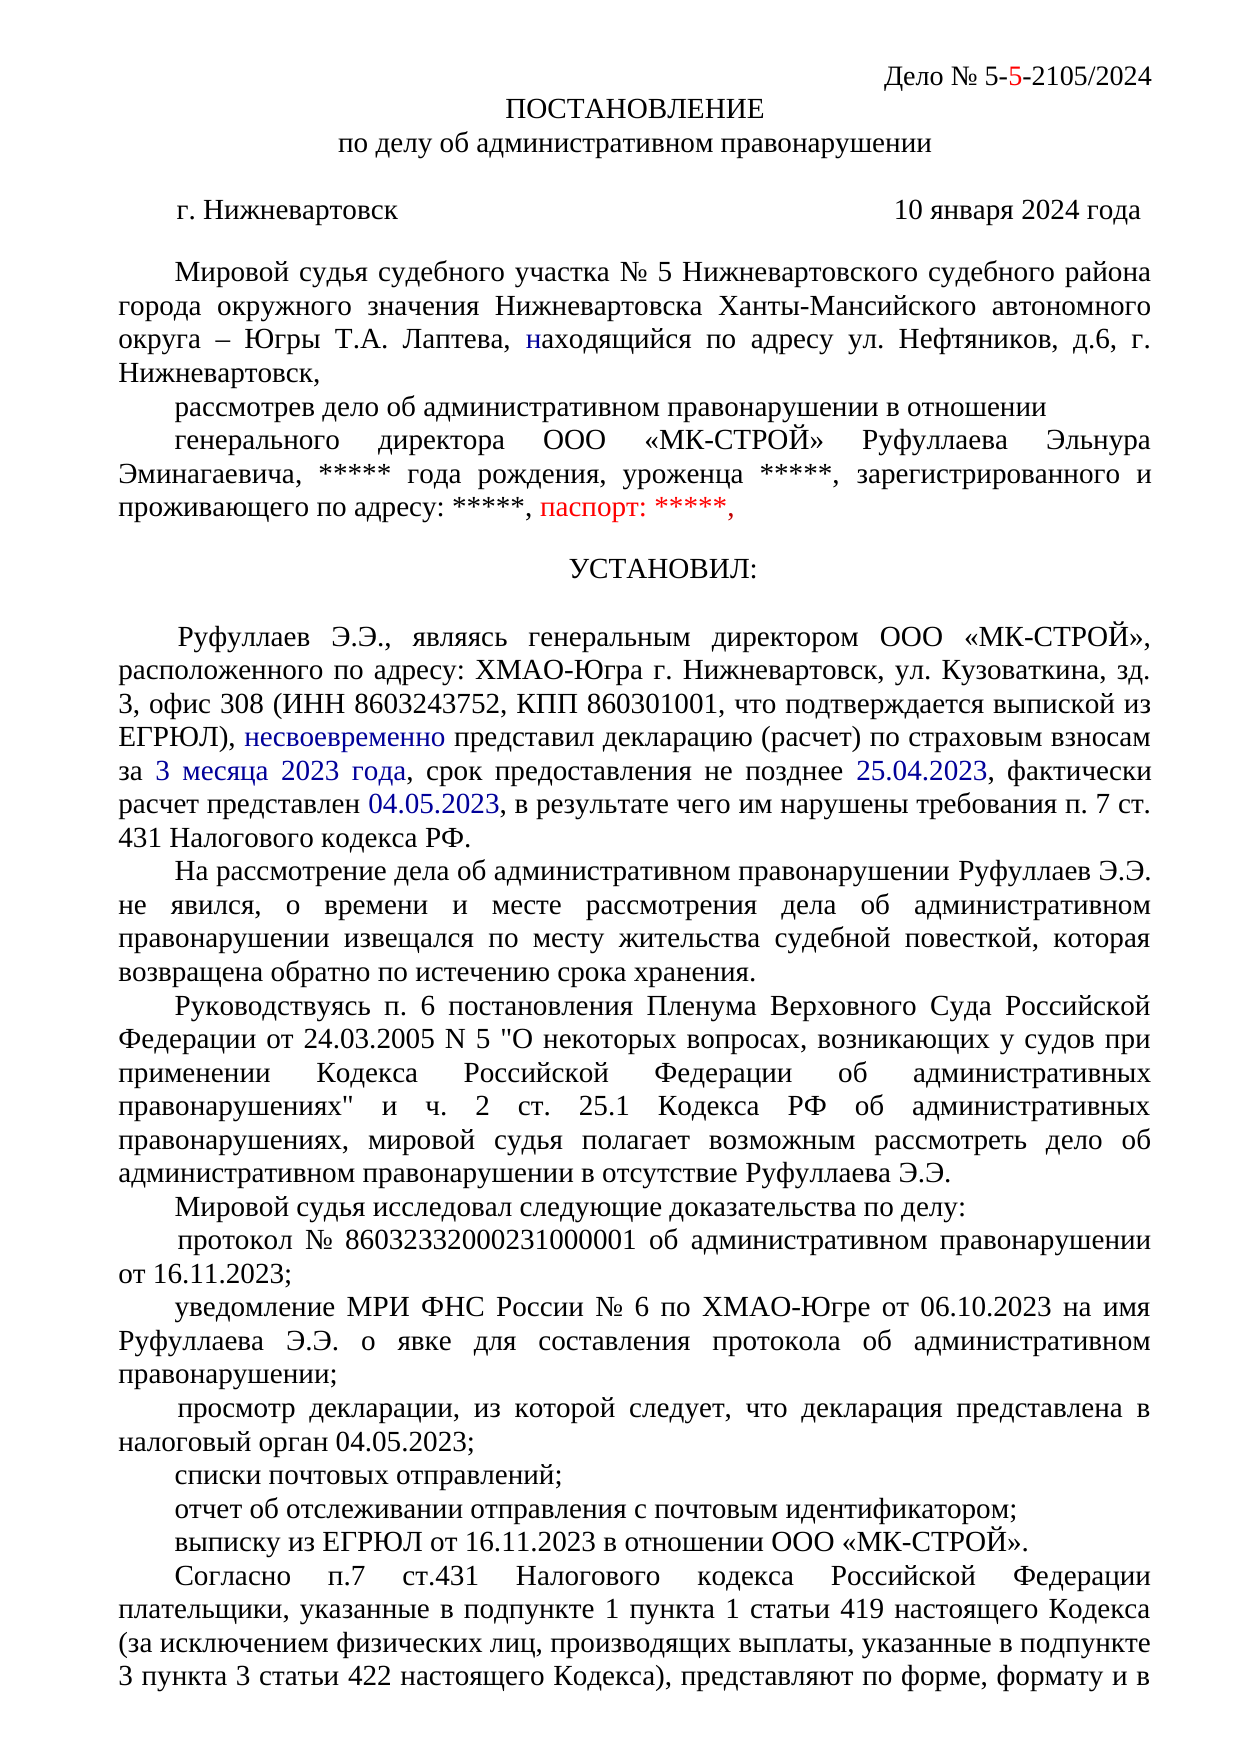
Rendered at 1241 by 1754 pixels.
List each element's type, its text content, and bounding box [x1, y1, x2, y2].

text рассмотрев дело об административном правонарушении в отношении [118, 389, 1152, 422]
text выписку из ЕГРЮЛ от 16.11.2023 в отношении ООО «МК-СТРОЙ». [118, 1524, 1152, 1558]
text Мировой судья исследовал следующие доказательства по делу: [118, 1189, 1152, 1222]
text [118, 1558, 1152, 1692]
text списки почтовых отправлений; [118, 1457, 1152, 1491]
text генерального директора ООО «МК-СТРОЙ» Руфуллаева Эльнура Эминагаевича, ***** года рождения, уроженца *****, зарегистрированного и проживающего по адресу: *****, паспорт: *****, [118, 422, 1152, 523]
text Мировой судья судебного участка № 5 Нижневартовского судебного района города окружного значения Нижневартовска Ханты-Мансийского автономного округа – Югры Т.А. Лаптева, находящийся по адресу ул. Нефтяников, д.6, г. Нижневартовск, [118, 254, 1152, 389]
text г. Нижневартовск 10 января 2024 года [59, 192, 1152, 226]
text ПОСТАНОВЛЕНИЕ [59, 92, 1152, 125]
text отчет об отслеживании отправления с почтовым идентификатором; [118, 1491, 1152, 1524]
text Руководствуясь п. 6 постановления Пленума Верховного Суда Российской Федерации от 24.03.2005 N 5 "О некоторых вопросах, возникающих у судов при применении Кодекса Российской Федерации об административных правонарушениях" и ч. 2 ст. 25.1 Кодекса РФ об административных правонарушениях, мировой судья полагает возможным рассмотреть дело об административном правонарушении в отсутствие Руфуллаева Э.Э. [118, 988, 1152, 1189]
text просмотр декларации, из которой следует, что декларация представлена в налоговый орган 04.05.2023; [118, 1390, 1152, 1457]
text уведомление МРИ ФНС России № 6 по ХМАО-Югре от 06.10.2023 на имя Руфуллаева Э.Э. о явке для составления протокола об административном правонарушении; [118, 1289, 1152, 1390]
text по делу об административном правонарушении [59, 125, 1152, 159]
text Дело № 5-5-2105/2024 [59, 59, 1152, 92]
text протокол № 86032332000231000001 об административном правонарушении от 16.11.2023; [118, 1222, 1152, 1289]
text Руфуллаев Э.Э., являясь генеральным директором ООО «МК-СТРОЙ», расположенного по адресу: ХМАО-Югра г. Нижневартовск, ул. Кузоваткина, зд. 3, офис 308 (ИНН 8603243752, КПП 860301001, что подтверждается выпиской из ЕГРЮЛ), несвоевременно представил декларацию (расчет) по страховым взносам за 3 месяца 2023 года, срок предоставления не позднее 25.04.2023, фактически расчет представлен 04.05.2023, в результате чего им нарушены требования п. 7 ст. 431 Налогового кодекса РФ. [118, 619, 1152, 853]
text На рассмотрение дела об административном правонарушении Руфуллаев Э.Э. не явился, о времени и месте рассмотрения дела об административном правонарушении извещался по месту жительства судебной повесткой, которая возвращена обратно по истечению срока хранения. [118, 853, 1152, 988]
text УСТАНОВИЛ: [118, 552, 1152, 585]
